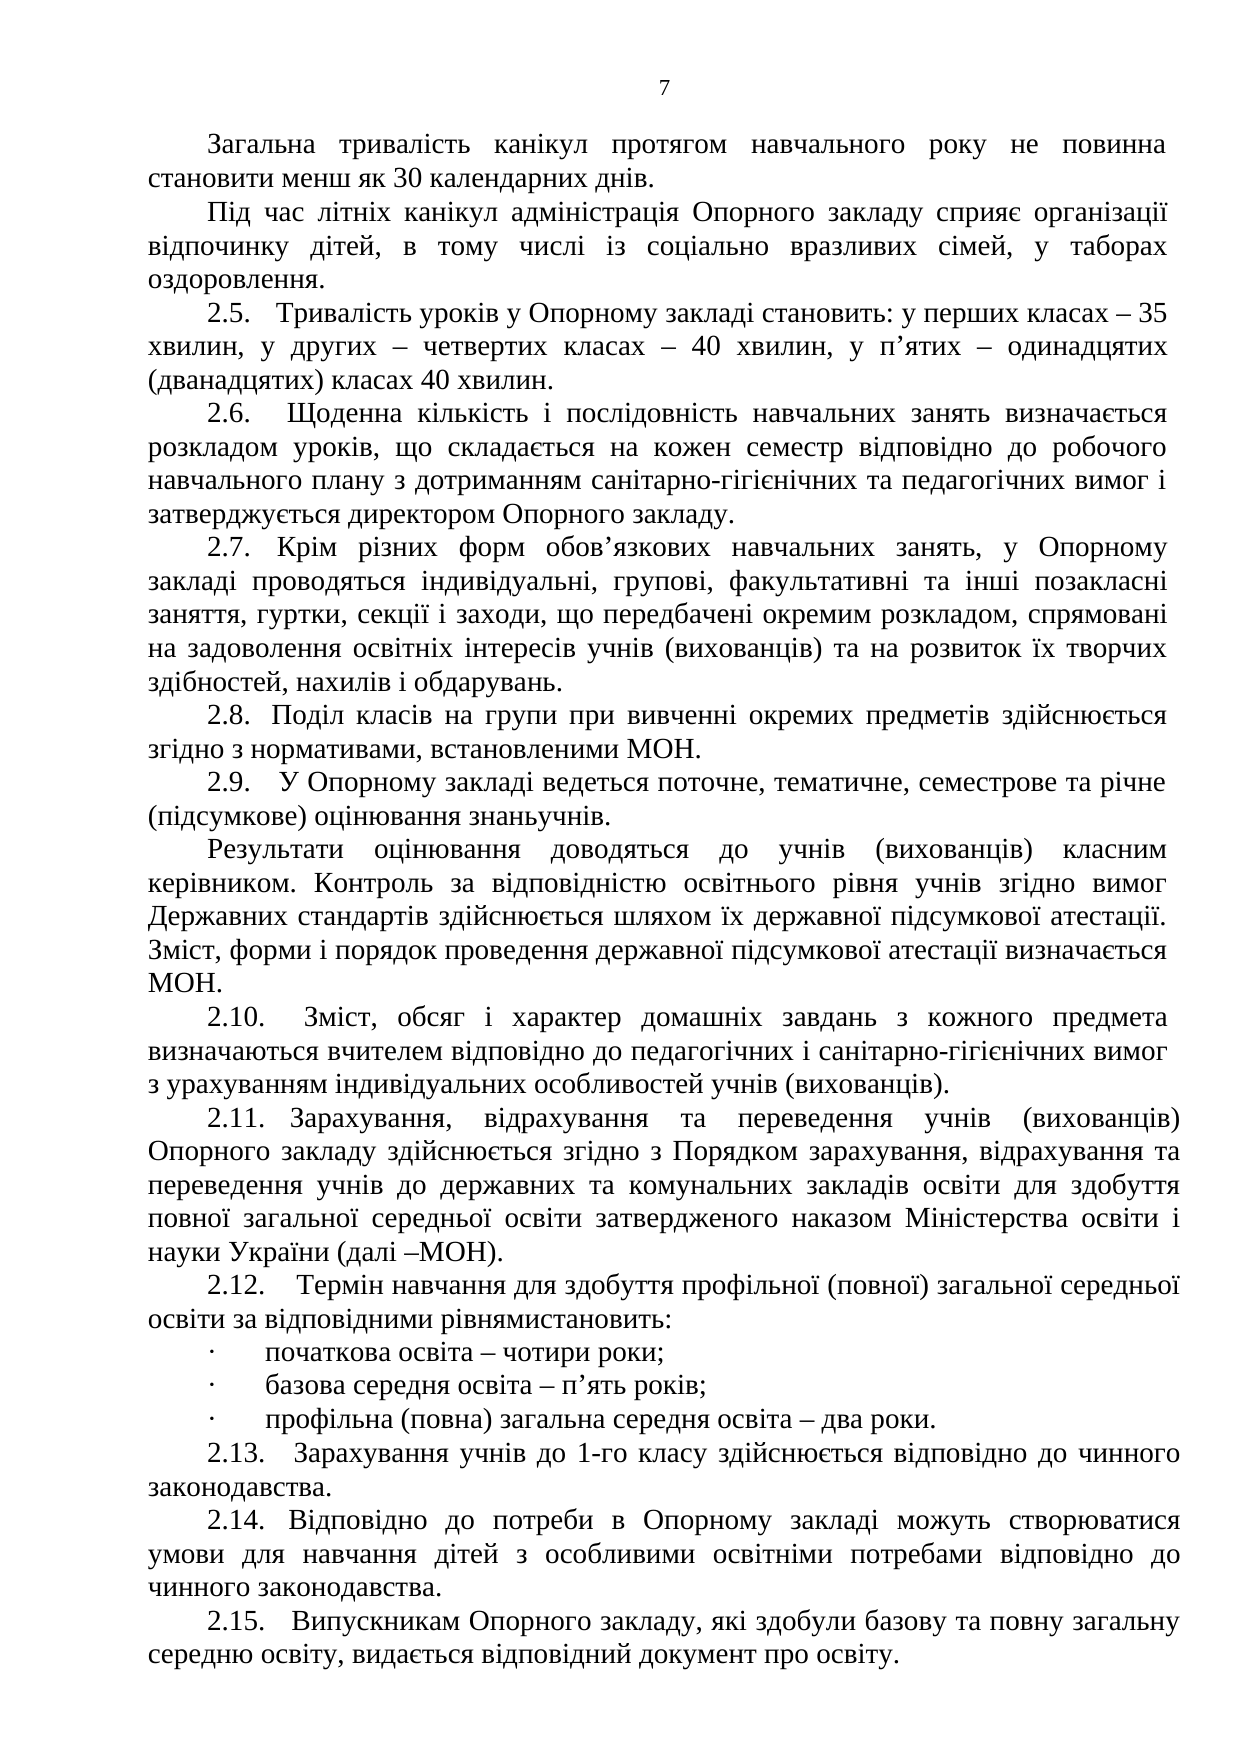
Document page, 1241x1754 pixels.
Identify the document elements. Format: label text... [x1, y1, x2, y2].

list початкова освіта – чотири роки; [148, 1334, 1181, 1368]
list Термін навчання для здобуття профільної (повної) загальної середньої освіти за відповідними рівнямистановить: [148, 1267, 1181, 1334]
list Відповідно до потреби в Опорному закладі можуть створюватися умови для навчання дітей з особливими освітніми потребами відповідно до чинного законодавства. [148, 1502, 1181, 1603]
list Поділ класів на групи при вивченні окремих предметів здійснюється згідно з нормативами, встановленими МОН. [148, 697, 1168, 764]
text Результати оцінювання доводяться до учнів (вихованців) класним керівником. Контроль за відповідністю освітнього рівня учнів згідно вимог Державних стандартів здійснюється шляхом їх державної підсумкової атестації. Зміст, форми і порядок проведення державної підсумкової атестації визначається МОН. [148, 831, 1168, 999]
list Крім різних форм обов’язкових навчальних занять, у Опорному закладі проводяться індивідуальні, групові, факультативні та інші позакласні заняття, гуртки, секції і заходи, що передбачені окремим розкладом, спрямовані на задоволення освітніх інтересів учнів (вихованців) та на розвиток їх творчих здібностей, нахилів і обдарувань. [148, 529, 1169, 697]
list базова середня освіта – п’ять років; [148, 1368, 1181, 1402]
list Зміст, обсяг і характер домашніх завдань з кожного предмета визначаються вчителем відповідно до педагогічних і санітарно-гігієнічних вимог з урахуванням індивідуальних особливостей учнів (вихованців). [148, 999, 1169, 1100]
list профільна (повна) загальна середня освіта – два роки. [148, 1402, 1181, 1435]
text Під час літніх канікул адміністрація Опорного закладу сприяє організації відпочинку дітей, в тому числі із соціально вразливих сімей, у таборах оздоровлення. [148, 194, 1169, 295]
text Загальна тривалість канікул протягом навчального року не повинна становити менш як 30 календарних днів. [148, 127, 1167, 194]
list Зарахування учнів до 1-го класу здійснюється відповідно до чинного законодавства. [148, 1435, 1181, 1502]
list Щоденна кількість і послідовність навчальних занять визначається розкладом уроків, що складається на кожен семестр відповідно до робочого навчального плану з дотриманням санітарно-гігієнічних та педагогічних вимог і затверджується директором Опорного закладу. [148, 395, 1168, 529]
list У Опорному закладі ведеться поточне, тематичне, семестрове та річне (підсумкове) оцінювання знаньучнів. [148, 764, 1167, 831]
list Тривалість уроків у Опорному закладі становить: у перших класах – 35 хвилин, у других – четвертих класах – 40 хвилин, у п’ятих – одинадцятих (дванадцятих) класах 40 хвилин. [148, 295, 1169, 395]
list Зарахування, відрахування та переведення учнів (вихованців) Опорного закладу здійснюється згідно з Порядком зарахування, відрахування та переведення учнів до державних та комунальних закладів освіти для здобуття повної загальної середньої освіти затвердженого наказом Міністерства освіти і науки України (далі –МОН). [148, 1100, 1181, 1267]
list Випускникам Опорного закладу, які здобули базову та повну загальну середню освіту, видається відповідний документ про освіту. [148, 1603, 1181, 1670]
